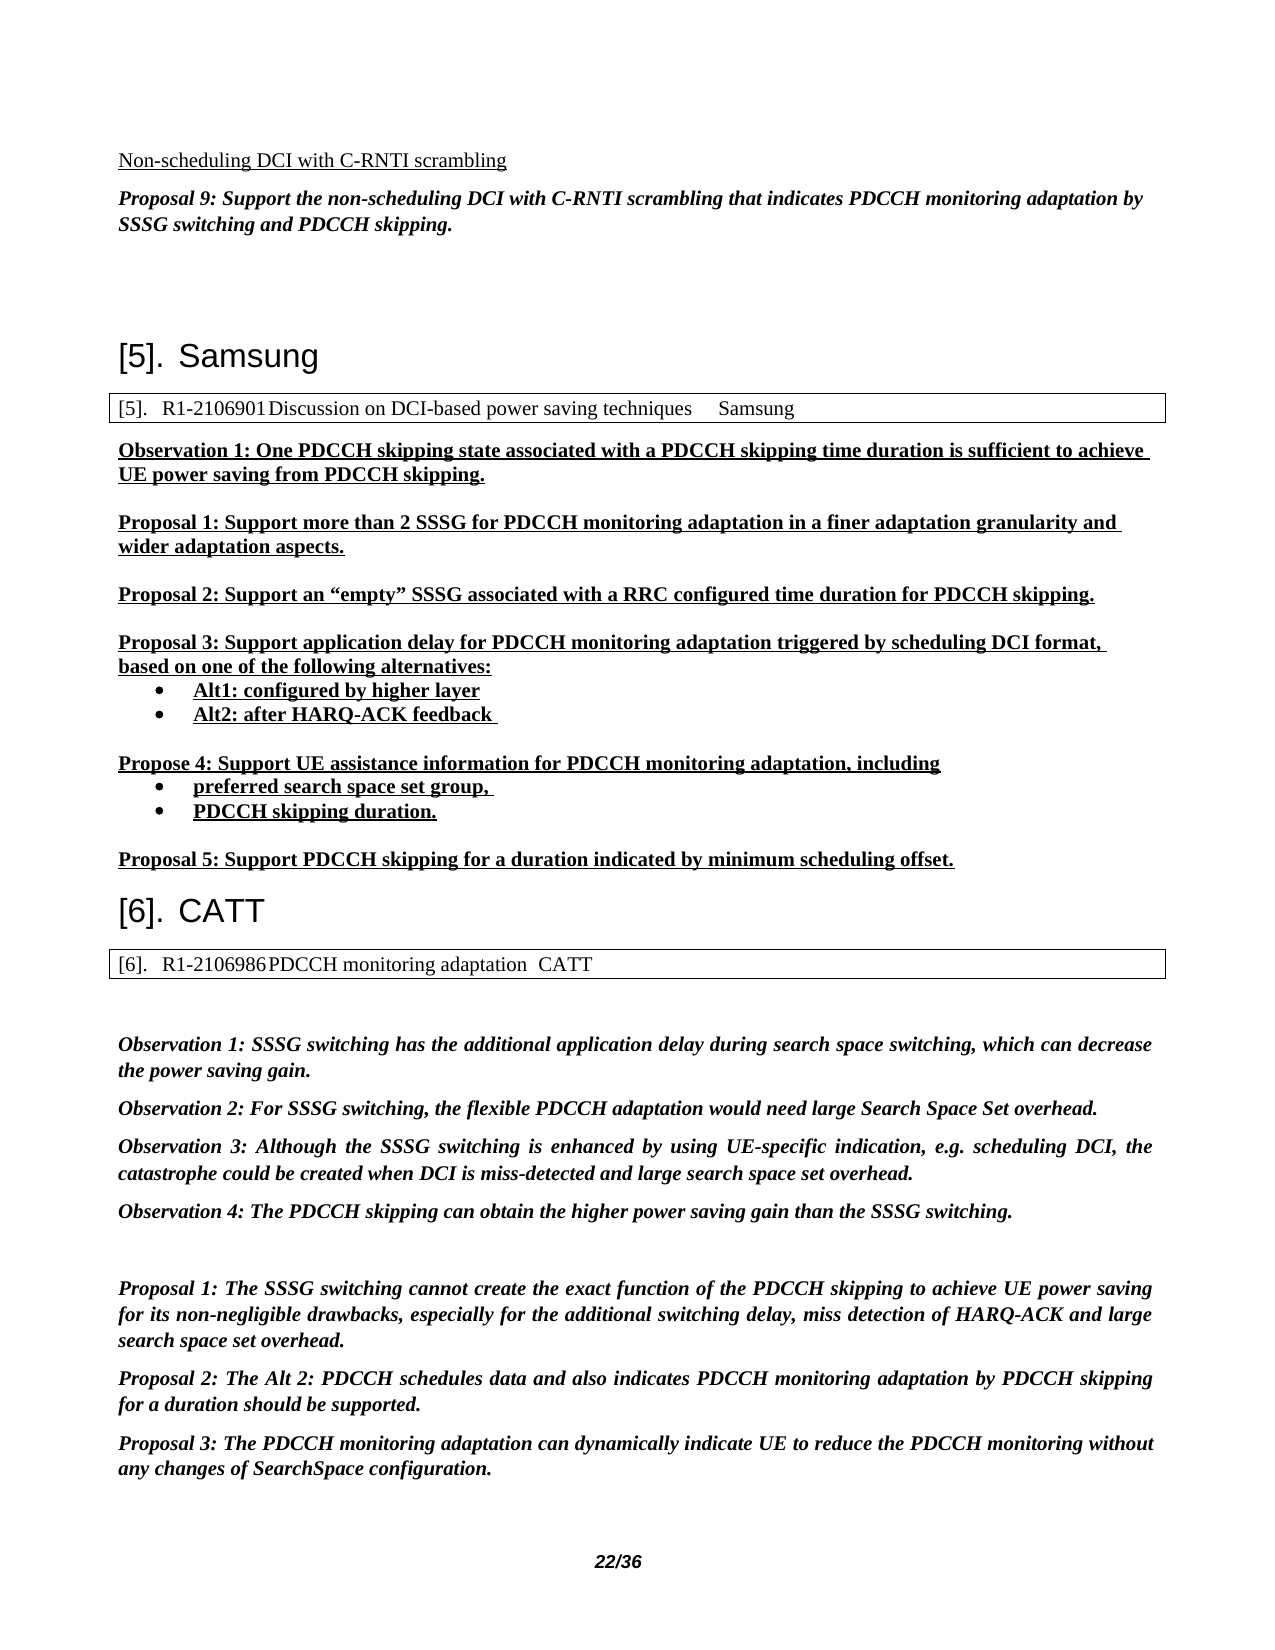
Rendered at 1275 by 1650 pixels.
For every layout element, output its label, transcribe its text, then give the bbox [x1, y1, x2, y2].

subtitle Samsung [118, 336, 1157, 374]
text Observation 1: One PDCCH skipping state associated with a PDCCH skipping time duration is sufficient to achieve UE power saving from PDCCH skipping. [118, 438, 1157, 486]
text Proposal 2: Support an “empty” SSSG associated with a RRC configured time duration for PDCCH skipping. [118, 582, 1157, 606]
list PDCCH skipping duration. [156, 798, 1157, 823]
list preferred search space set group, [156, 774, 1157, 798]
text Proposal 2: The Alt 2: PDCCH schedules data and also indicates PDCCH monitoring adaptation by PDCCH skipping for a duration should be supported. [118, 1366, 1157, 1416]
text Observation 3: Although the SSSG switching is enhanced by using UE-specific indication, e.g. scheduling DCI, the catastrophe could be created when DCI is miss-detected and large search space set overhead. [118, 1134, 1157, 1184]
text Proposal 3: Support application delay for PDCCH monitoring adaptation triggered by scheduling DCI format, based on one of the following alternatives: [118, 630, 1157, 678]
text Proposal 1: The SSSG switching cannot create the exact function of the PDCCH skipping to achieve UE power saving for its non-negligible drawbacks, especially for the additional switching delay, miss detection of HARQ-ACK and large search space set overhead. [118, 1276, 1157, 1352]
text Proposal 3: The PDCCH monitoring adaptation can dynamically indicate UE to reduce the PDCCH monitoring without any changes of SearchSpace configuration. [118, 1430, 1157, 1480]
text Proposal 5: Support PDCCH skipping for a duration indicated by minimum scheduling offset. [118, 847, 1157, 871]
list R1-2106901 Discussion on DCI-based power saving techniques Samsung [110, 394, 1165, 422]
text Non-scheduling DCI with C-RNTI scrambling [118, 148, 1157, 172]
text Propose 4: Support UE assistance information for PDCCH monitoring adaptation, including [118, 750, 1157, 774]
list R1-2106986 PDCCH monitoring adaptation CATT [110, 950, 1165, 978]
text Proposal 9: Support the non-scheduling DCI with C-RNTI scrambling that indicates PDCCH monitoring adaptation by SSSG switching and PDCCH skipping. [118, 186, 1157, 236]
list Alt1: configured by higher layer [156, 678, 1157, 702]
text Observation 1: SSSG switching has the additional application delay during search space switching, which can decrease the power saving gain. [118, 1032, 1157, 1082]
list Alt2: after HARQ-ACK feedback [156, 702, 1157, 726]
text Proposal 1: Support more than 2 SSSG for PDCCH monitoring adaptation in a finer adaptation granularity and wider adaptation aspects. [118, 510, 1157, 558]
text Observation 4: The PDCCH skipping can obtain the higher power saving gain than the SSSG switching. [118, 1199, 1157, 1223]
subtitle CATT [118, 891, 1157, 930]
text Observation 2: For SSSG switching, the flexible PDCCH adaptation would need large Search Space Set overhead. [118, 1096, 1157, 1120]
